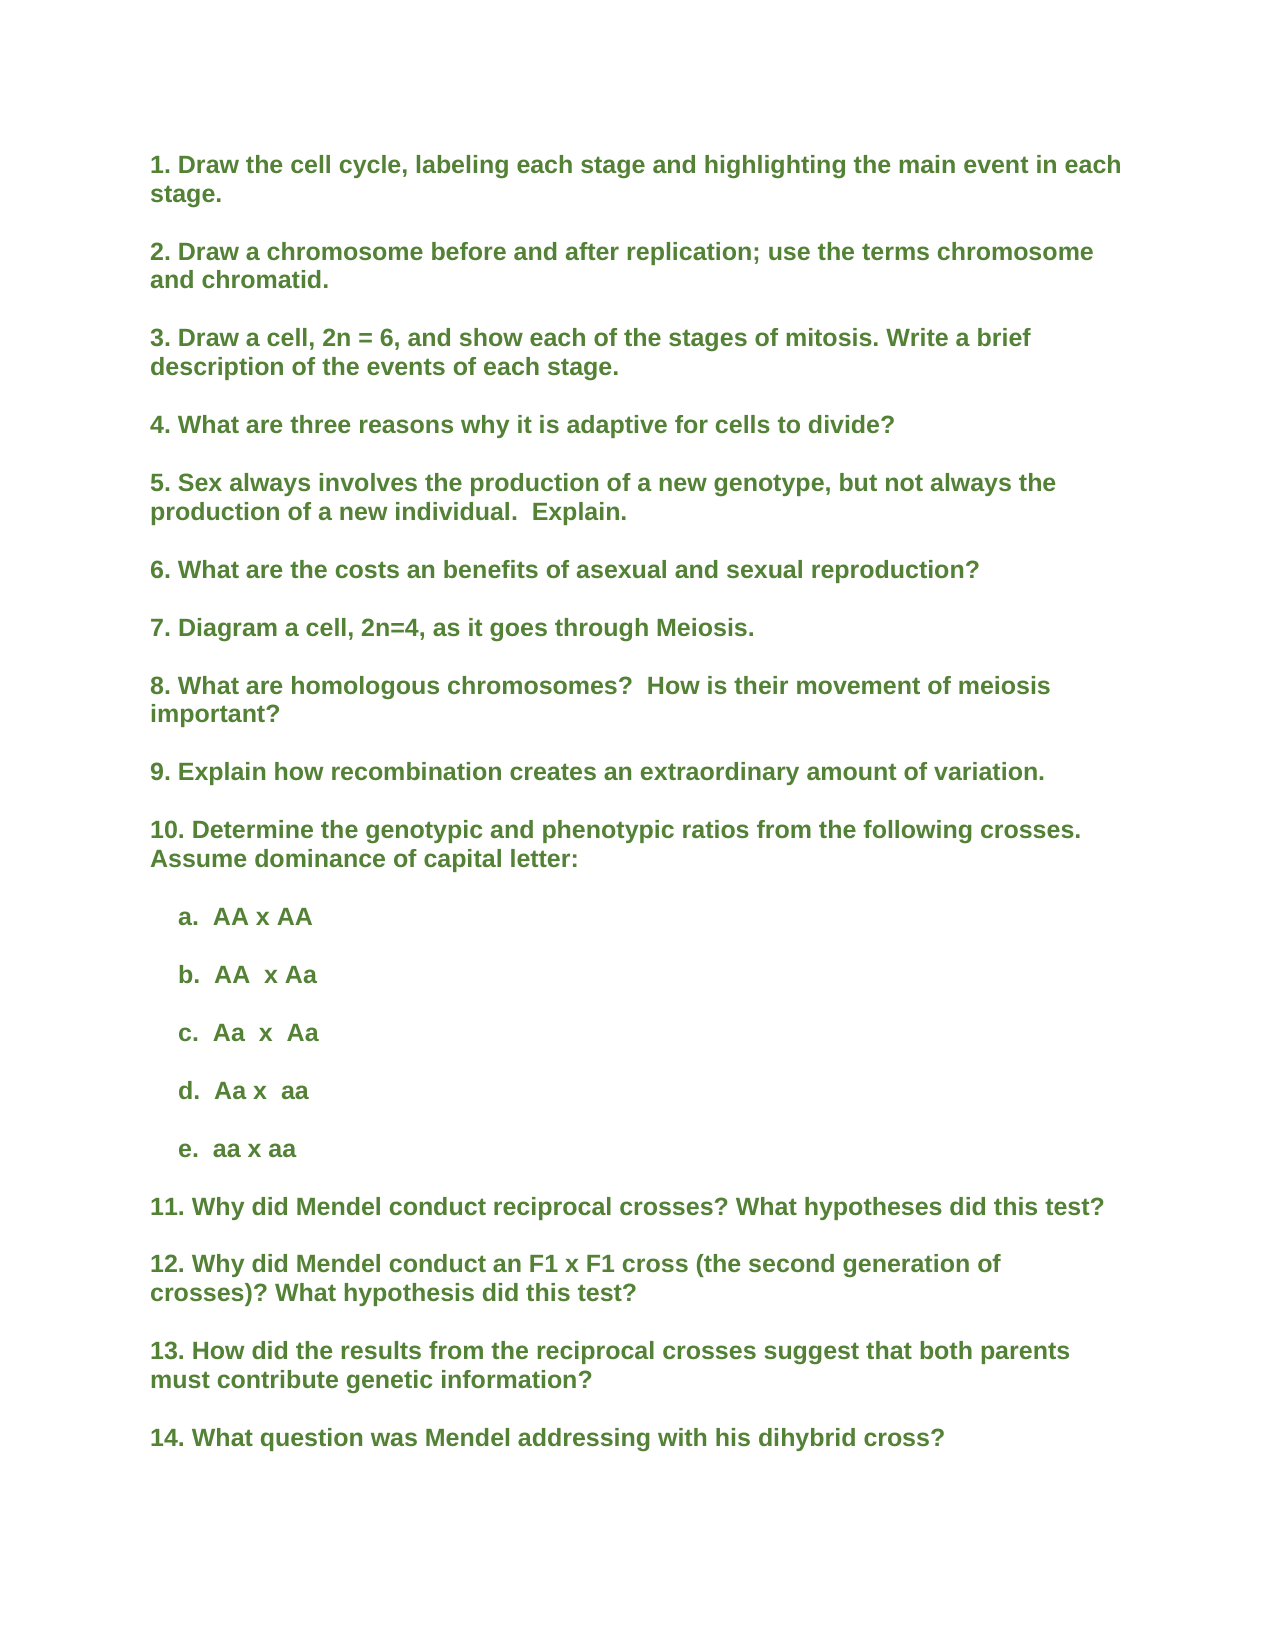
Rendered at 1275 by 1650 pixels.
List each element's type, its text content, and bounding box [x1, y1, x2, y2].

text 14. What question was Mendel addressing with his dihybrid cross? [150, 1423, 1125, 1451]
text 1. Draw the cell cycle, labeling each stage and highlighting the main event in each stage. [150, 150, 1125, 208]
text b. AA x Aa [150, 960, 1125, 988]
text 11. Why did Mendel conduct reciprocal crosses? What hypotheses did this test? [150, 1191, 1125, 1220]
text 2. Draw a chromosome before and after replication; use the terms chromosome and chromatid. [150, 237, 1125, 294]
text 5. Sex always involves the production of a new genotype, but not always the production of a new individual. Explain. [150, 468, 1125, 526]
text e. aa x aa [150, 1133, 1125, 1162]
text 10. Determine the genotypic and phenotypic ratios from the following crosses. Assume dominance of capital letter: [150, 815, 1125, 873]
text 12. Why did Mendel conduct an F1 x F1 cross (the second generation of crosses)? What hypothesis did this test? [150, 1249, 1125, 1307]
text 13. How did the results from the reciprocal crosses suggest that both parents must contribute genetic information? [150, 1336, 1125, 1393]
text c. Aa x Aa [150, 1018, 1125, 1046]
text 3. Draw a cell, 2n = 6, and show each of the stages of mitosis. Write a brief description of the events of each stage. [150, 323, 1125, 381]
text a. AA x AA [150, 902, 1125, 931]
text 8. What are homologous chromosomes? How is their movement of meiosis important? [150, 671, 1125, 728]
text 4. What are three reasons why it is adaptive for cells to divide? [150, 410, 1125, 439]
text d. Aa x aa [150, 1076, 1125, 1104]
text 9. Explain how recombination creates an extraordinary amount of variation. [150, 757, 1125, 786]
text 7. Diagram a cell, 2n=4, as it goes through Meiosis. [150, 613, 1125, 641]
text 6. What are the costs an benefits of asexual and sexual reproduction? [150, 555, 1125, 583]
